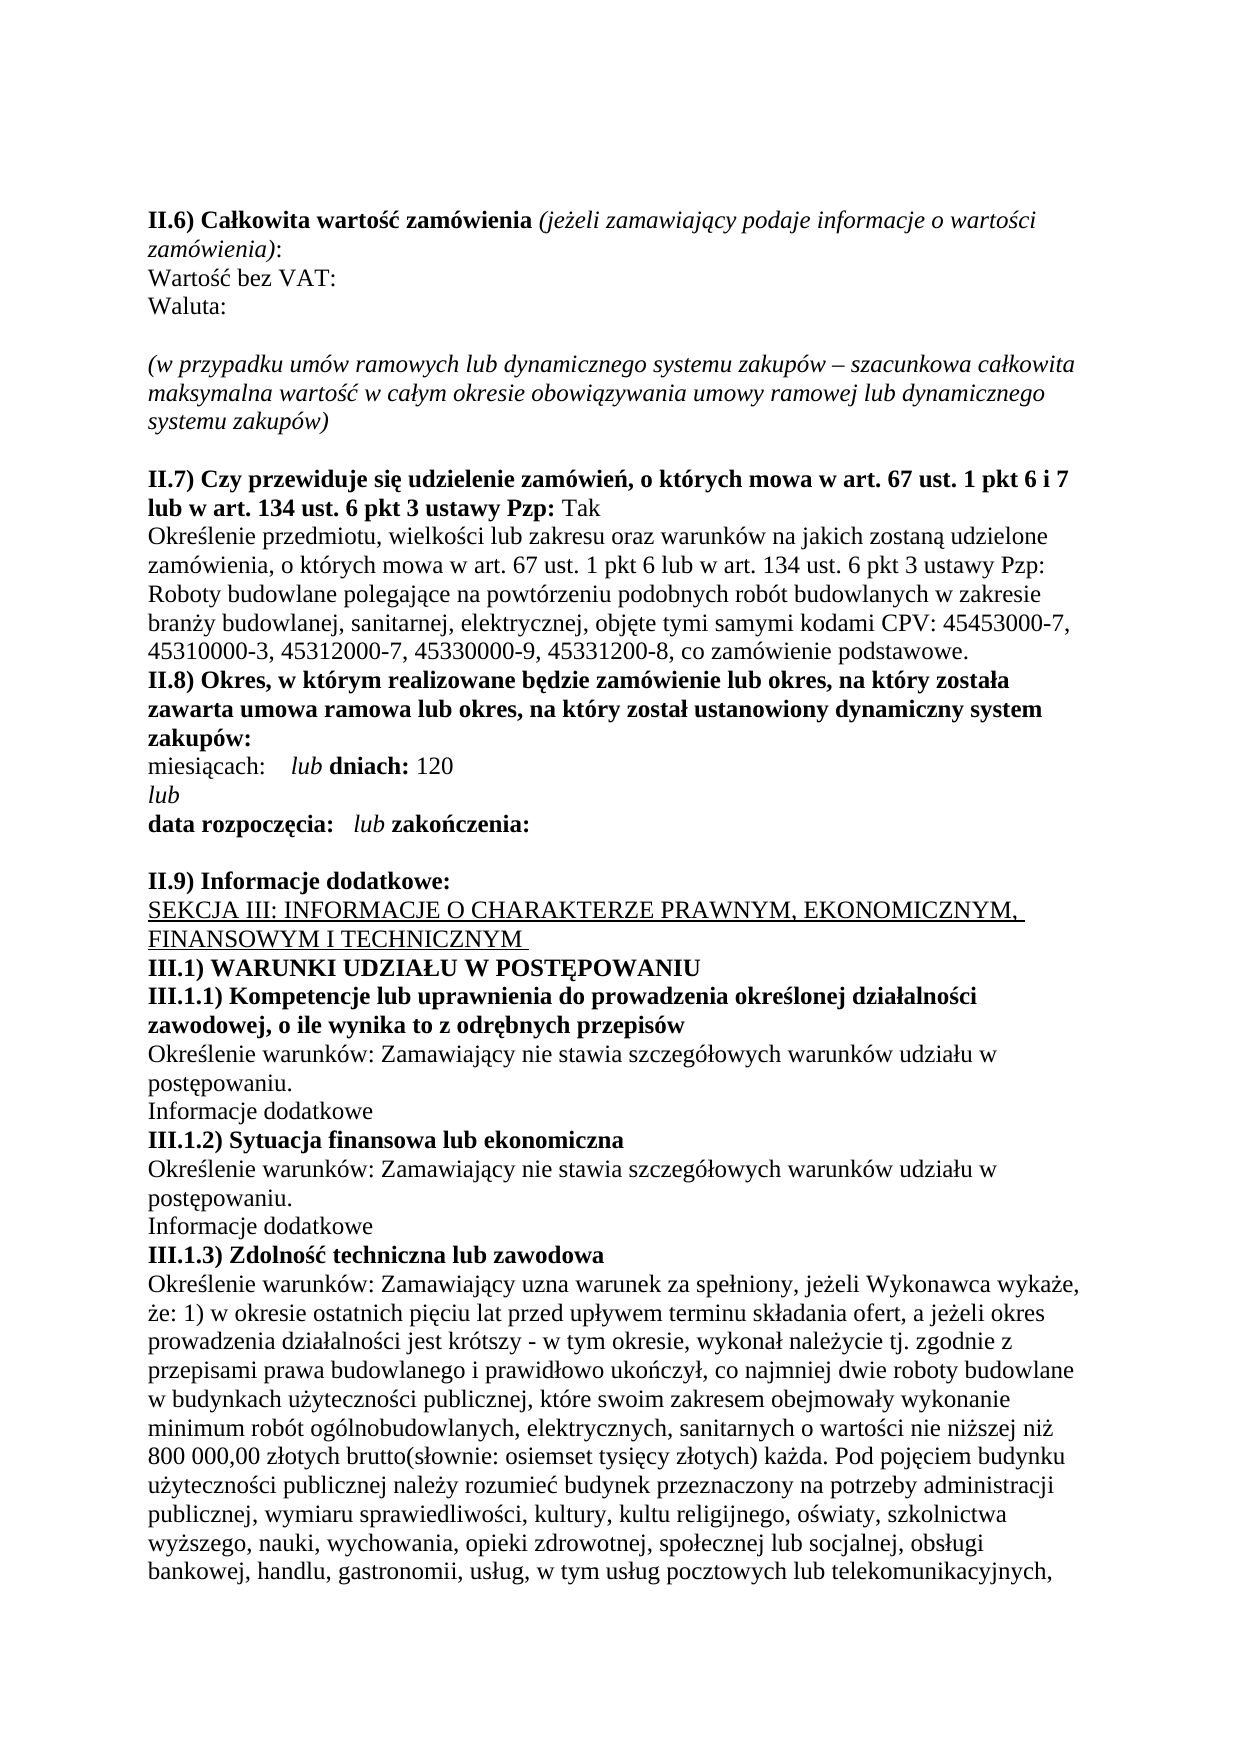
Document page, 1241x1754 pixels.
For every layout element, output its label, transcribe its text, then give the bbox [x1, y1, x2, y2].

text II.6) Całkowita wartość zamówienia (jeżeli zamawiający podaje informacje o wartości zamówienia): Wartość bez VAT: Waluta: [148, 148, 1093, 320]
text (w przypadku umów ramowych lub dynamicznego systemu zakupów – szacunkowa całkowita maksymalna wartość w całym okresie obowiązywania umowy ramowej lub dynamicznego systemu zakupów) [148, 320, 1093, 435]
text SEKCJA III: INFORMACJE O CHARAKTERZE PRAWNYM, EKONOMICZNYM, FINANSOWYM I TECHNICZNYM [148, 895, 1093, 953]
text II.7) Czy przewiduje się udzielenie zamówień, o których mowa w art. 67 ust. 1 pkt 6 i 7 lub w art. 134 ust. 6 pkt 3 ustawy Pzp: Tak Określenie przedmiotu, wielkości lub zakresu oraz warunków na jakich zostaną udzielone zamówienia, o których mowa w art. 67 ust. 1 pkt 6 lub w art. 134 ust. 6 pkt 3 ustawy Pzp: Roboty budowlane polegające na powtórzeniu podobnych robót budowlanych w zakresie branży budowlanej, sanitarnej, elektrycznej, objęte tymi samymi kodami CPV: 45453000-7, 45310000-3, 45312000-7, 45330000-9, 45331200-8, co zamówienie podstawowe. II.8) Okres, w którym realizowane będzie zamówienie lub okres, na który została zawarta umowa ramowa lub okres, na który został ustanowiony dynamiczny system zakupów: miesiącach: lub dniach: 120 lub data rozpoczęcia: lub zakończenia: II.9) Informacje dodatkowe: [148, 435, 1093, 895]
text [148, 981, 1093, 1585]
text III.1) WARUNKI UDZIAŁU W POSTĘPOWANIU [148, 953, 1093, 981]
